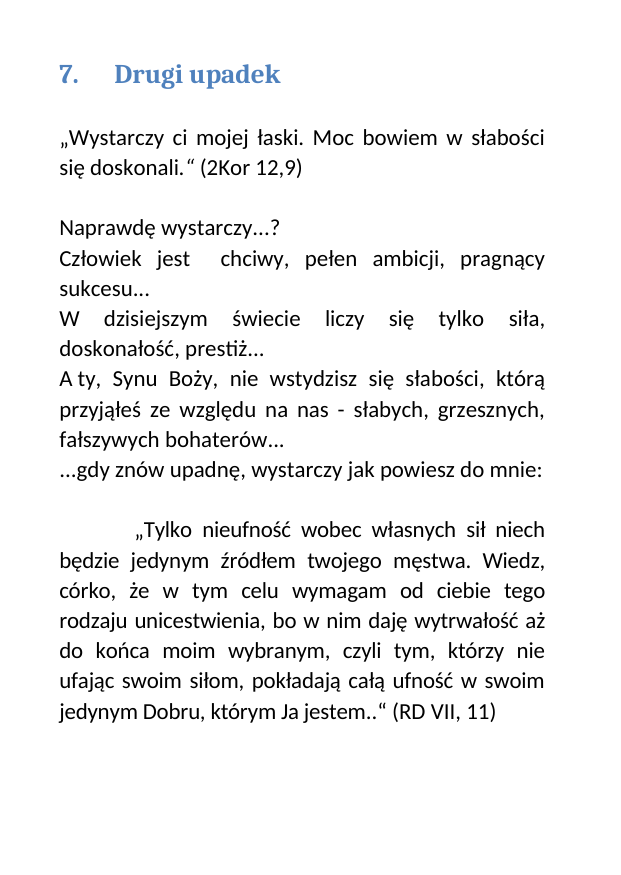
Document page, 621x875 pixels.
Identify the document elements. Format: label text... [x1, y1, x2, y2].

text Człowiek jest chciwy, pełen ambicji, pragnący sukcesu... [59, 244, 545, 302]
text „Tylko nieufność wobec własnych sił niech będzie jedynym źródłem twojego męstwa. Wiedz, córko, że w tym celu wymagam od ciebie tego rodzaju unicestwienia, bo w nim daję wytrwałość aż do końca moim wybranym, czyli tym, którzy nie ufając swoim siłom, pokładają całą ufność w swoim jedynym Dobru, którym Ja jestem..“ (RD VII, 11) [59, 516, 545, 725]
text ...gdy znów upadnę, wystarczy jak powiesz do mnie: [59, 455, 545, 483]
text W dzisiejszym świecie liczy się tylko siła, doskonałość, prestiż... [59, 304, 545, 362]
text Naprawdę wystarczy...? [59, 213, 545, 242]
text A ty, Synu Boży, nie wstydzisz się słabości, którą przyjąłeś ze względu na nas - słabych, grzesznych, fałszywych bohaterów... [59, 364, 545, 453]
text „Wystarczy ci mojej łaski. Moc bowiem w słabości się doskonali.“ (2Kor 12,9) [59, 123, 545, 181]
subtitle 7. Drugi upadek [59, 59, 545, 90]
